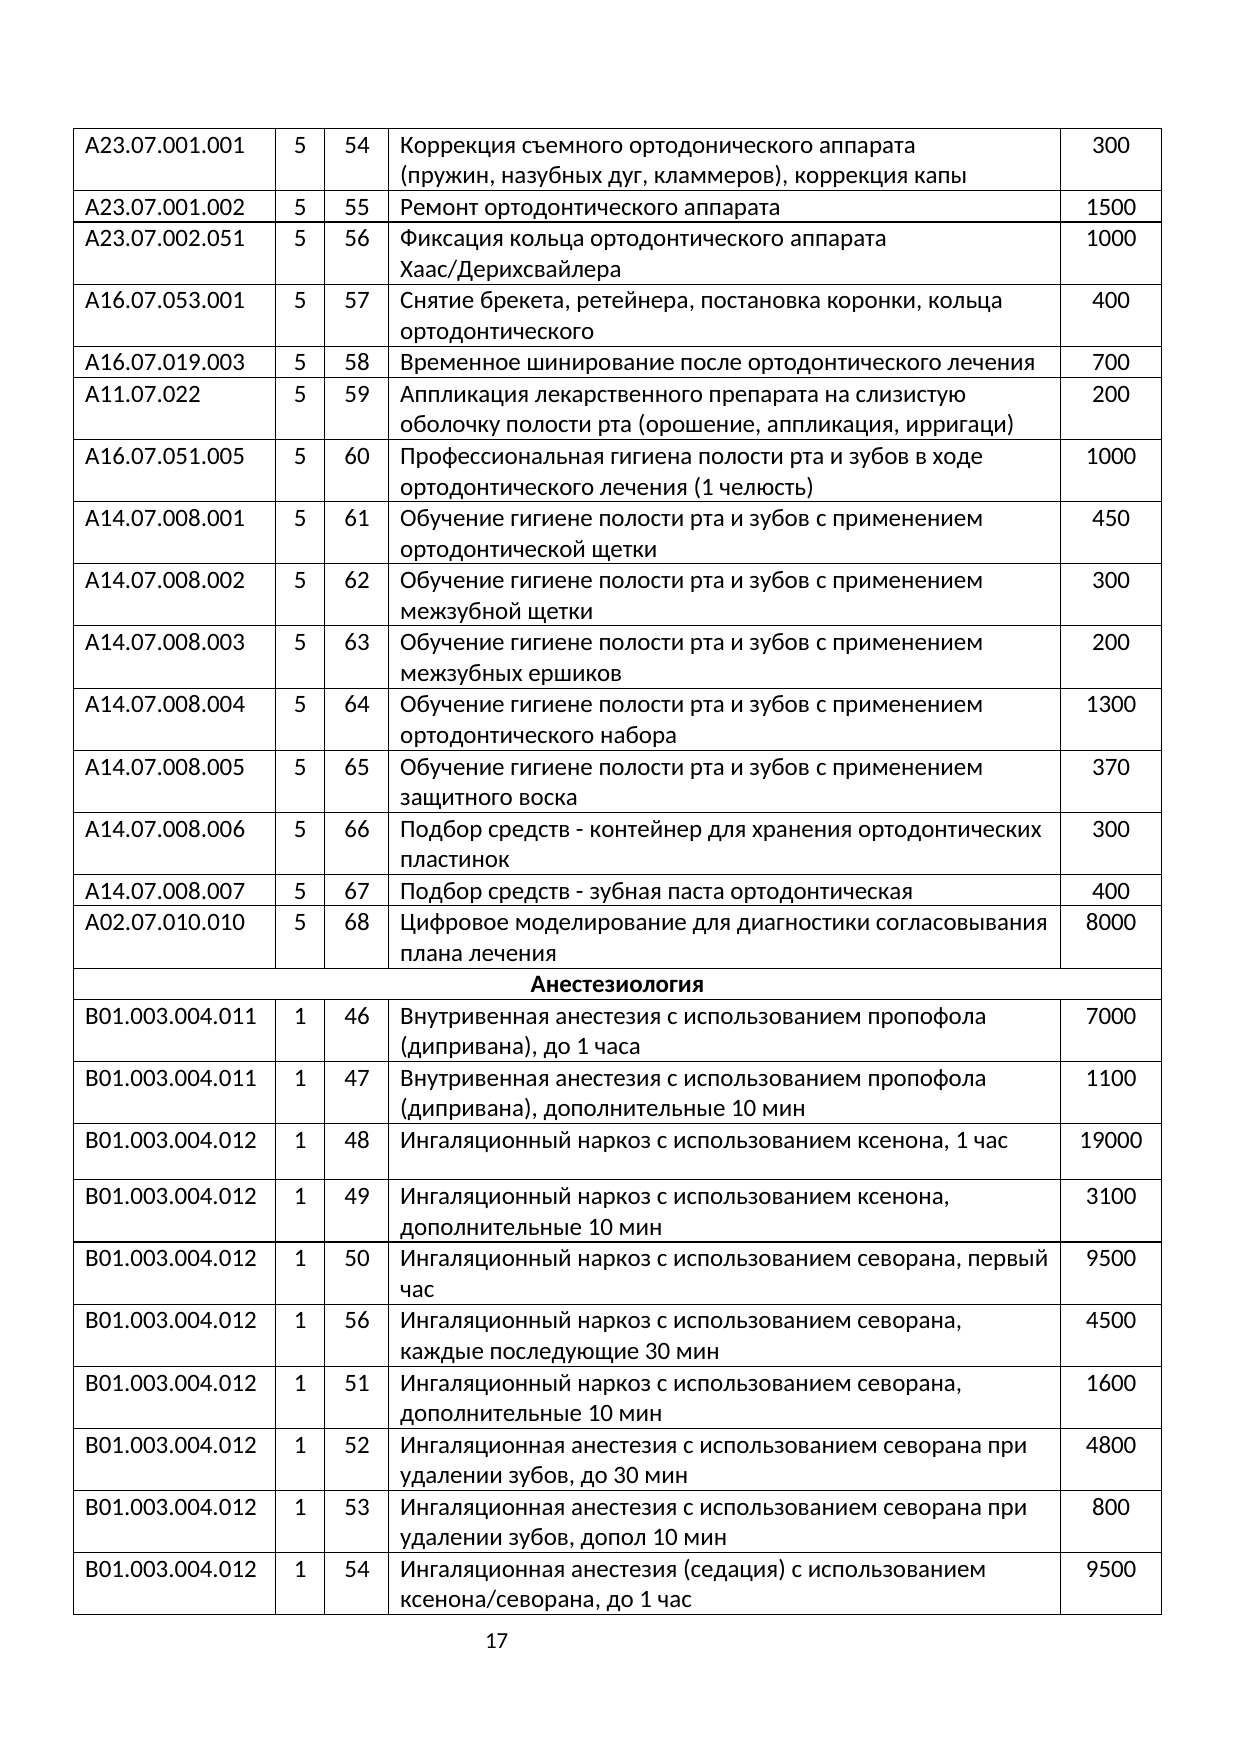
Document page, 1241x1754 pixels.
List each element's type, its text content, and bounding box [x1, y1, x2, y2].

table_cell B01.003.004.011 [74, 1062, 275, 1123]
table_cell 5 [276, 502, 324, 563]
table_cell 5 [276, 223, 324, 283]
table_cell 5 [276, 564, 324, 625]
table_cell Ингаляционный наркоз с использованием севорана, первый час [389, 1243, 1060, 1303]
table_cell 400 [1061, 875, 1161, 905]
table_cell А16.07.053.001 [74, 285, 275, 346]
table_cell 1500 [1061, 191, 1161, 221]
table_cell Коррекция съемного ортодонического аппарата (пружин, назубных дуг, кламмеров), коррекция капы [389, 129, 1060, 190]
table_cell 5 [276, 626, 324, 687]
table_cell 19000 [1061, 1124, 1161, 1179]
table_cell 1 [276, 1000, 324, 1061]
table_cell 370 [1061, 751, 1161, 812]
table_cell 5 [276, 378, 324, 439]
table_cell 5 [276, 285, 324, 346]
table_cell 55 [325, 191, 388, 221]
table_cell 5 [276, 751, 324, 812]
table_cell 5 [276, 440, 324, 501]
table_cell А23.07.001.001 [74, 129, 275, 190]
table_cell 1 [276, 1243, 324, 1303]
table_cell 5 [276, 129, 324, 190]
table_cell 5 [276, 906, 324, 967]
table_cell 65 [325, 751, 388, 812]
table_cell B01.003.004.012 [74, 1305, 275, 1366]
table_cell Временное шинирование после ортодонтического лечения [389, 347, 1060, 377]
table_cell 5 [276, 347, 324, 377]
table_cell А23.07.002.051 [74, 223, 275, 283]
table_cell 60 [325, 440, 388, 501]
table_cell А16.07.051.005 [74, 440, 275, 501]
table_cell А11.07.022 [74, 378, 275, 439]
table_cell 1300 [1061, 689, 1161, 749]
table_cell 49 [325, 1180, 388, 1241]
table_cell 200 [1061, 626, 1161, 687]
table_cell А23.07.001.002 [74, 191, 275, 221]
table_cell 300 [1061, 813, 1161, 874]
table_cell Обучение гигиене полости рта и зубов с применением межзубной щетки [389, 564, 1060, 625]
table_cell 1000 [1061, 440, 1161, 501]
table_cell Внутривенная анестезия с использованием пропофола (дипривана), дополнительные 10 мин [389, 1062, 1060, 1123]
table_cell 47 [325, 1062, 388, 1123]
table_cell 50 [325, 1243, 388, 1303]
table_cell 1 [276, 1124, 324, 1179]
table_cell А16.07.019.003 [74, 347, 275, 377]
table_cell 62 [325, 564, 388, 625]
table_cell B01.003.004.012 [74, 1243, 275, 1303]
table_cell Цифровое моделирование для диагностики согласовывания плана лечения [389, 906, 1060, 967]
table_cell 56 [325, 1305, 388, 1366]
table_cell Снятие брекета, ретейнера, постановка коронки, кольца ортодонтического [389, 285, 1060, 346]
table_cell 1100 [1061, 1062, 1161, 1123]
table_cell 66 [325, 813, 388, 874]
table_cell Профессиональная гигиена полости рта и зубов в ходе ортодонтического лечения (1 челюсть) [389, 440, 1060, 501]
table_cell 450 [1061, 502, 1161, 563]
table_cell Ингаляционная анестезия с использованием севорана при удалении зубов, до 30 мин [389, 1429, 1060, 1490]
table_cell Ингаляционный наркоз с использованием ксенона, 1 час [389, 1124, 1060, 1179]
table_cell А14.07.008.004 [74, 689, 275, 749]
table_cell B01.003.004.012 [74, 1553, 275, 1614]
table_cell Обучение гигиене полости рта и зубов с применением межзубных ершиков [389, 626, 1060, 687]
table_cell 61 [325, 502, 388, 563]
table_cell 1000 [1061, 223, 1161, 283]
table_cell 3100 [1061, 1180, 1161, 1241]
table_cell 1 [276, 1553, 324, 1614]
table_cell Обучение гигиене полости рта и зубов с применением защитного воска [389, 751, 1060, 812]
table_cell 1600 [1061, 1367, 1161, 1428]
table_cell 300 [1061, 129, 1161, 190]
table_cell 5 [276, 689, 324, 749]
table_cell Аппликация лекарственного препарата на слизистую оболочку полости рта (орошение, аппликация, ирригаци) [389, 378, 1060, 439]
table_cell Ингаляционный наркоз с использованием севорана, каждые последующие 30 мин [389, 1305, 1060, 1366]
table_cell 1 [276, 1367, 324, 1428]
table_cell Обучение гигиене полости рта и зубов с применением ортодонтического набора [389, 689, 1060, 749]
table_cell 1 [276, 1062, 324, 1123]
table_cell Подбор средств - зубная паста ортодонтическая [389, 875, 1060, 905]
table_cell А14.07.008.002 [74, 564, 275, 625]
table_cell 64 [325, 689, 388, 749]
table_cell Ремонт ортодонтического аппарата [389, 191, 1060, 221]
table_cell 1 [276, 1305, 324, 1366]
table_cell B01.003.004.012 [74, 1124, 275, 1179]
table_cell 51 [325, 1367, 388, 1428]
table_cell Ингаляционная анестезия с использованием севорана при удалении зубов, допол 10 мин [389, 1491, 1060, 1552]
table_cell 5 [276, 813, 324, 874]
table_cell 8000 [1061, 906, 1161, 967]
table_cell 1 [276, 1491, 324, 1552]
table_cell Ингаляционный наркоз с использованием севорана, дополнительные 10 мин [389, 1367, 1060, 1428]
table_cell 54 [325, 129, 388, 190]
table_cell 5 [276, 875, 324, 905]
table_cell 9500 [1061, 1553, 1161, 1614]
table_cell 68 [325, 906, 388, 967]
table_cell B01.003.004.011 [74, 1000, 275, 1061]
table_cell А14.07.008.003 [74, 626, 275, 687]
table_cell 58 [325, 347, 388, 377]
table_cell 56 [325, 223, 388, 283]
table_cell 63 [325, 626, 388, 687]
table_cell 200 [1061, 378, 1161, 439]
table_cell Обучение гигиене полости рта и зубов с применением ортодонтической щетки [389, 502, 1060, 563]
table_cell 700 [1061, 347, 1161, 377]
table_cell 53 [325, 1491, 388, 1552]
table_cell B01.003.004.012 [74, 1180, 275, 1241]
table_cell 5 [276, 191, 324, 221]
table_cell 57 [325, 285, 388, 346]
table_cell 48 [325, 1124, 388, 1179]
table_cell 1 [276, 1180, 324, 1241]
table_cell Ингаляционная анестезия (седация) с использованием ксенона/севорана, до 1 час [389, 1553, 1060, 1614]
table_cell 4800 [1061, 1429, 1161, 1490]
table_cell Ингаляционный наркоз с использованием ксенона, дополнительные 10 мин [389, 1180, 1060, 1241]
table_cell 52 [325, 1429, 388, 1490]
table_cell А14.07.008.007 [74, 875, 275, 905]
table_cell 67 [325, 875, 388, 905]
table_cell B01.003.004.012 [74, 1429, 275, 1490]
table_cell Внутривенная анестезия с использованием пропофола (дипривана), до 1 часа [389, 1000, 1060, 1061]
table_cell А14.07.008.005 [74, 751, 275, 812]
table_cell А14.07.008.001 [74, 502, 275, 563]
table_cell Анестезиология [74, 969, 1161, 999]
table_cell 4500 [1061, 1305, 1161, 1366]
table_cell 300 [1061, 564, 1161, 625]
table_cell 59 [325, 378, 388, 439]
table_cell 800 [1061, 1491, 1161, 1552]
table_cell Подбор средств - контейнер для хранения ортодонтических пластинок [389, 813, 1060, 874]
table_cell А14.07.008.006 [74, 813, 275, 874]
table_cell Фиксация кольца ортодонтического аппарата Хаас/Дерихсвайлера [389, 223, 1060, 283]
table_cell 1 [276, 1429, 324, 1490]
table_cell 400 [1061, 285, 1161, 346]
table_cell А02.07.010.010 [74, 906, 275, 967]
table_cell 54 [325, 1553, 388, 1614]
table_cell 46 [325, 1000, 388, 1061]
table_cell 9500 [1061, 1243, 1161, 1303]
table_cell B01.003.004.012 [74, 1491, 275, 1552]
table_cell 7000 [1061, 1000, 1161, 1061]
table_cell B01.003.004.012 [74, 1367, 275, 1428]
